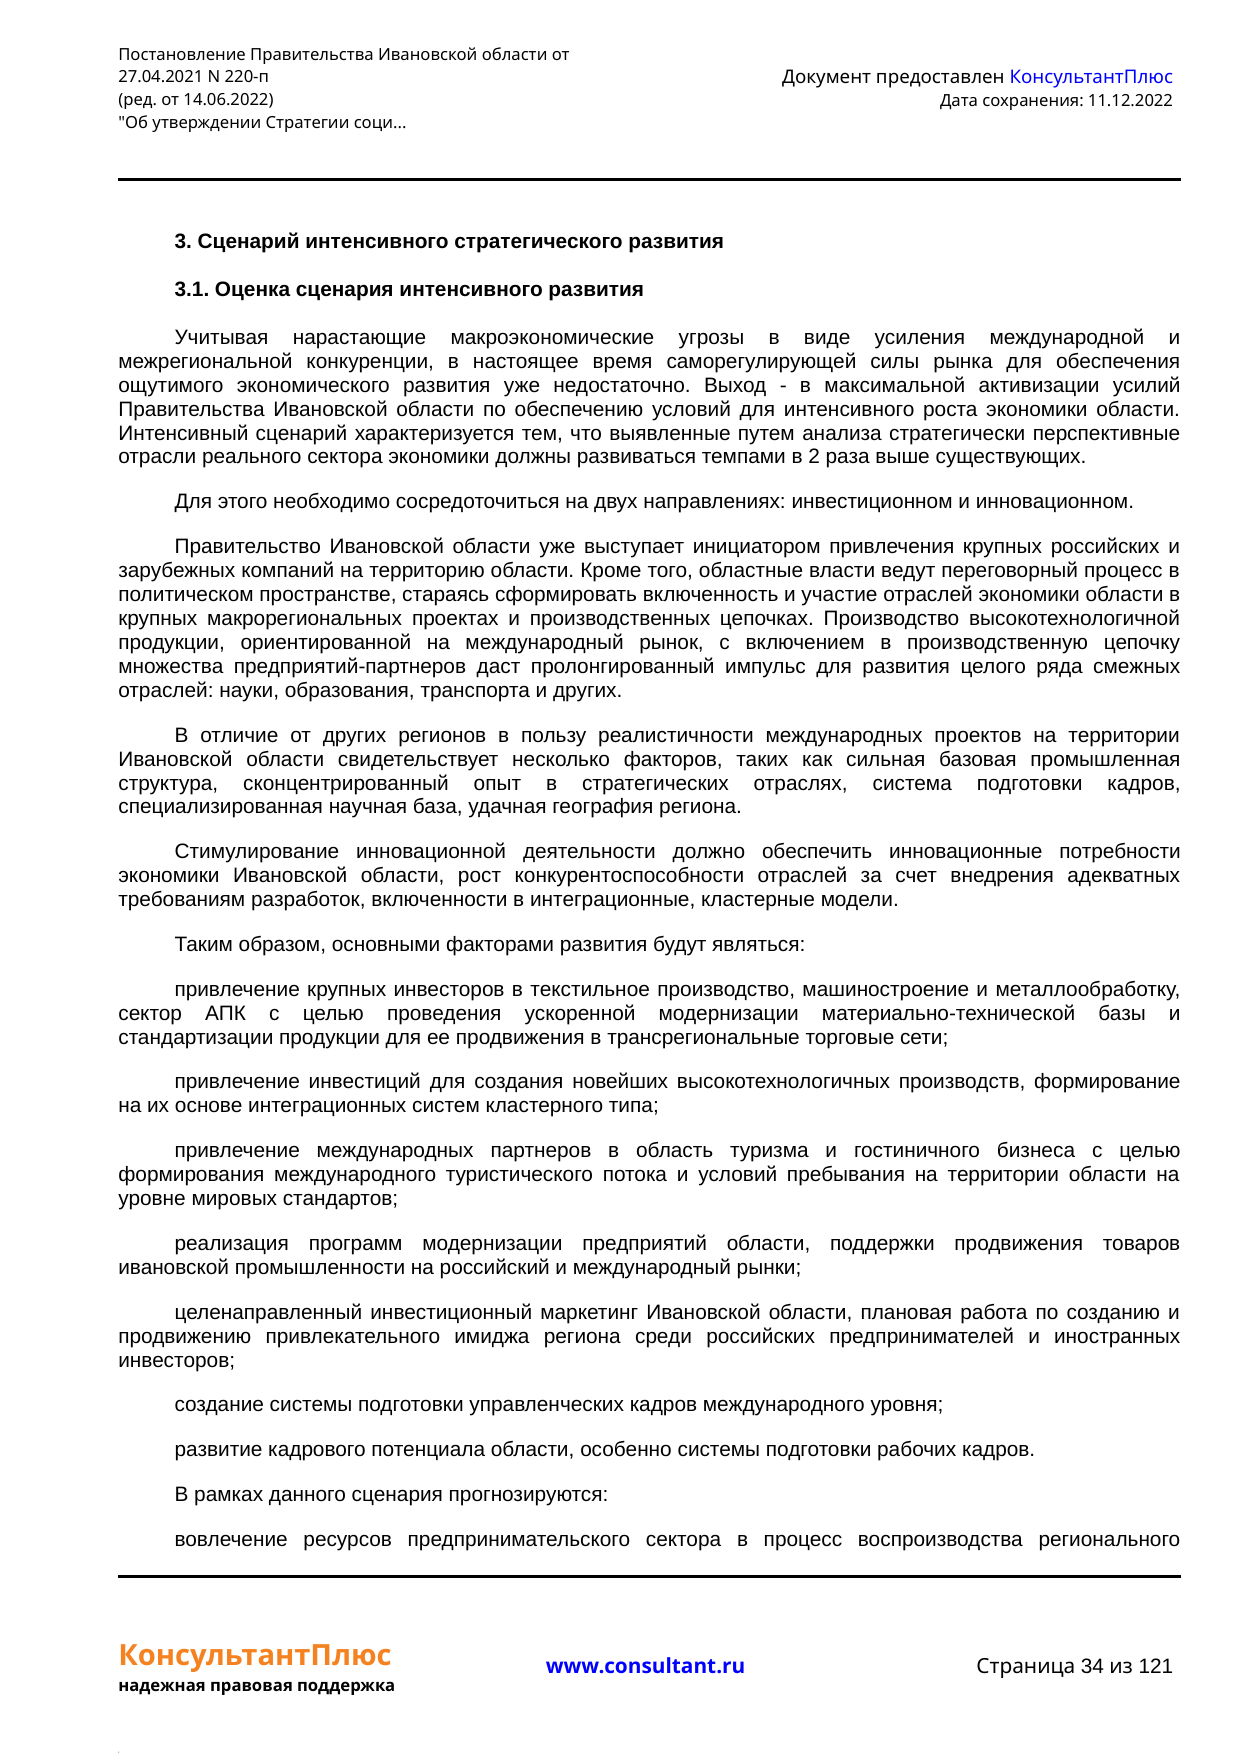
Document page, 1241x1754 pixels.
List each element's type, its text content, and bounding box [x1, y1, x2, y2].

text реализация программ модернизации предприятий области, поддержки продвижения товаров ивановской промышленности на российский и международный рынки; [118, 1231, 1181, 1279]
title 3. Сценарий интенсивного стратегического развития [118, 229, 1181, 253]
title 3.1. Оценка сценария интенсивного развития [118, 277, 1181, 301]
text Учитывая нарастающие макроэкономические угрозы в виде усиления международной и межрегиональной конкуренции, в настоящее время саморегулирующей силы рынка для обеспечения ощутимого экономического развития уже недостаточно. Выход - в максимальной активизации усилий Правительства Ивановской области по обеспечению условий для интенсивного роста экономики области. Интенсивный сценарий характеризуется тем, что выявленные путем анализа стратегически перспективные отрасли реального сектора экономики должны развиваться темпами в 2 раза выше существующих. [118, 324, 1181, 468]
text привлечение инвестиций для создания новейших высокотехнологичных производств, формирование на их основе интеграционных систем кластерного типа; [118, 1069, 1181, 1117]
text привлечение международных партнеров в область туризма и гостиничного бизнеса с целью формирования международного туристического потока и условий пребывания на территории области на уровне мировых стандартов; [118, 1138, 1181, 1210]
text создание системы подготовки управленческих кадров международного уровня; [118, 1392, 1181, 1416]
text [118, 1527, 1181, 1551]
text Для этого необходимо сосредоточиться на двух направлениях: инвестиционном и инновационном. [118, 489, 1181, 513]
text привлечение крупных инвесторов в текстильное производство, машиностроение и металлообработку, сектор АПК с целью проведения ускоренной модернизации материально-технической базы и стандартизации продукции для ее продвижения в трансрегиональные торговые сети; [118, 977, 1181, 1048]
text В рамках данного сценария прогнозируются: [118, 1482, 1181, 1506]
text развитие кадрового потенциала области, особенно системы подготовки рабочих кадров. [118, 1437, 1181, 1461]
text Стимулирование инновационной деятельности должно обеспечить инновационные потребности экономики Ивановской области, рост конкурентоспособности отраслей за счет внедрения адекватных требованиям разработок, включенности в интеграционные, кластерные модели. [118, 839, 1181, 911]
text В отличие от других регионов в пользу реалистичности международных проектов на территории Ивановской области свидетельствует несколько факторов, таких как сильная базовая промышленная структура, сконцентрированный опыт в стратегических отраслях, система подготовки кадров, специализированная научная база, удачная география региона. [118, 722, 1181, 818]
text Правительство Ивановской области уже выступает инициатором привлечения крупных российских и зарубежных компаний на территорию области. Кроме того, областные власти ведут переговорный процесс в политическом пространстве, стараясь сформировать включенность и участие отраслей экономики области в крупных макрорегиональных проектах и производственных цепочках. Производство высокотехнологичной продукции, ориентированной на международный рынок, с включением в производственную цепочку множества предприятий-партнеров даст пролонгированный импульс для развития целого ряда смежных отраслей: науки, образования, транспорта и других. [118, 534, 1181, 702]
text Таким образом, основными факторами развития будут являться: [118, 932, 1181, 956]
text целенаправленный инвестиционный маркетинг Ивановской области, плановая работа по созданию и продвижению привлекательного имиджа региона среди российских предпринимателей и иностранных инвесторов; [118, 1299, 1181, 1371]
